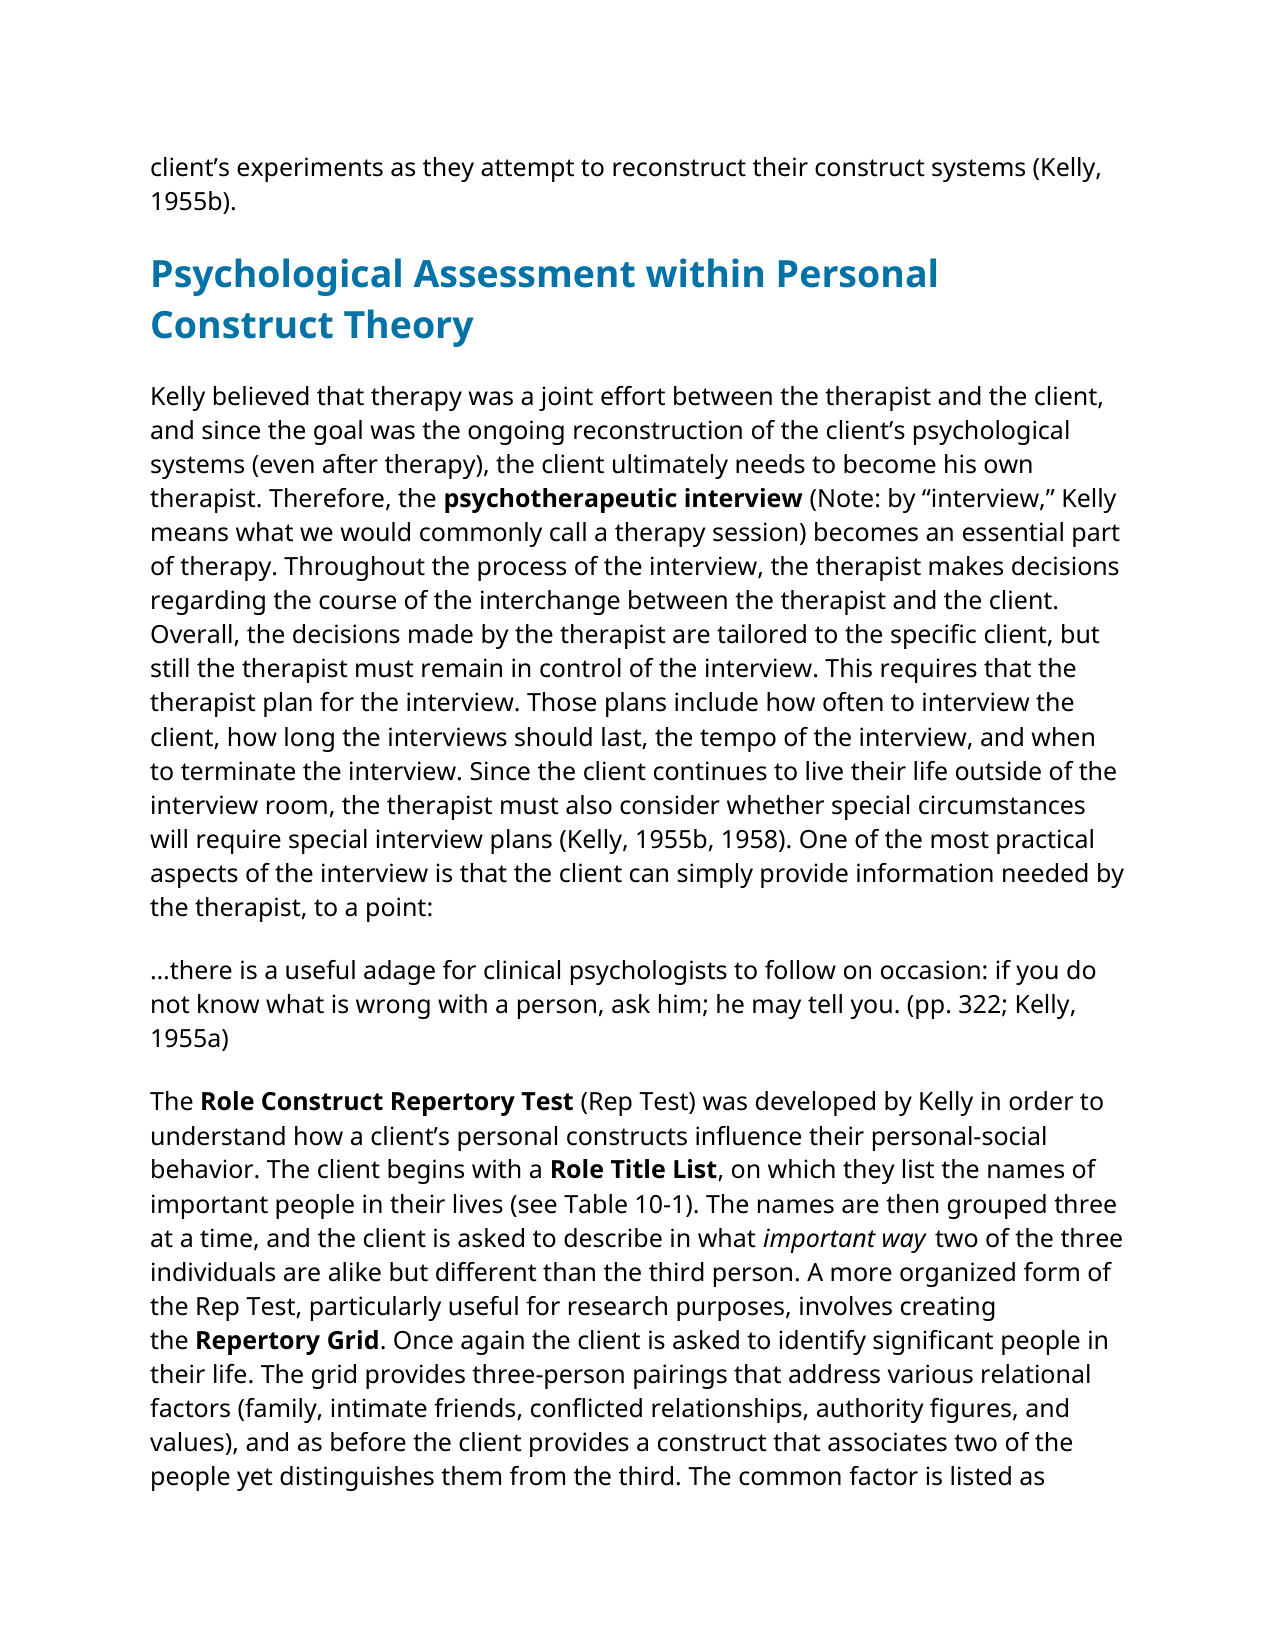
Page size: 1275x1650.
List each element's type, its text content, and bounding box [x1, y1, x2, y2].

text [150, 150, 1125, 218]
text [150, 1084, 1125, 1493]
text Kelly believed that therapy was a joint effort between the therapist and the client, and since the goal was the ongoing reconstruction of the client’s psychological systems (even after therapy), the client ultimately needs to become his own therapist. Therefore, the psychotherapeutic interview (Note: by “interview,” Kelly means what we would commonly call a therapy session) becomes an essential part of therapy. Throughout the process of the interview, the therapist makes decisions regarding the course of the interchange between the therapist and the client. Overall, the decisions made by the therapist are tailored to the specific client, but still the therapist must remain in control of the interview. This requires that the therapist plan for the interview. Those plans include how often to interview the client, how long the interviews should last, the tempo of the interview, and when to terminate the interview. Since the client continues to live their life outside of the interview room, the therapist must also consider whether special circumstances will require special interview plans (Kelly, 1955b, 1958). One of the most practical aspects of the interview is that the client can simply provide information needed by the therapist, to a point: [150, 378, 1125, 923]
text Psychological Assessment within Personal Construct Theory [150, 247, 1125, 349]
text …there is a useful adage for clinical psychologists to follow on occasion: if you do not know what is wrong with a person, ask him; he may tell you. (pp. 322; Kelly, 1955a) [150, 953, 1125, 1055]
